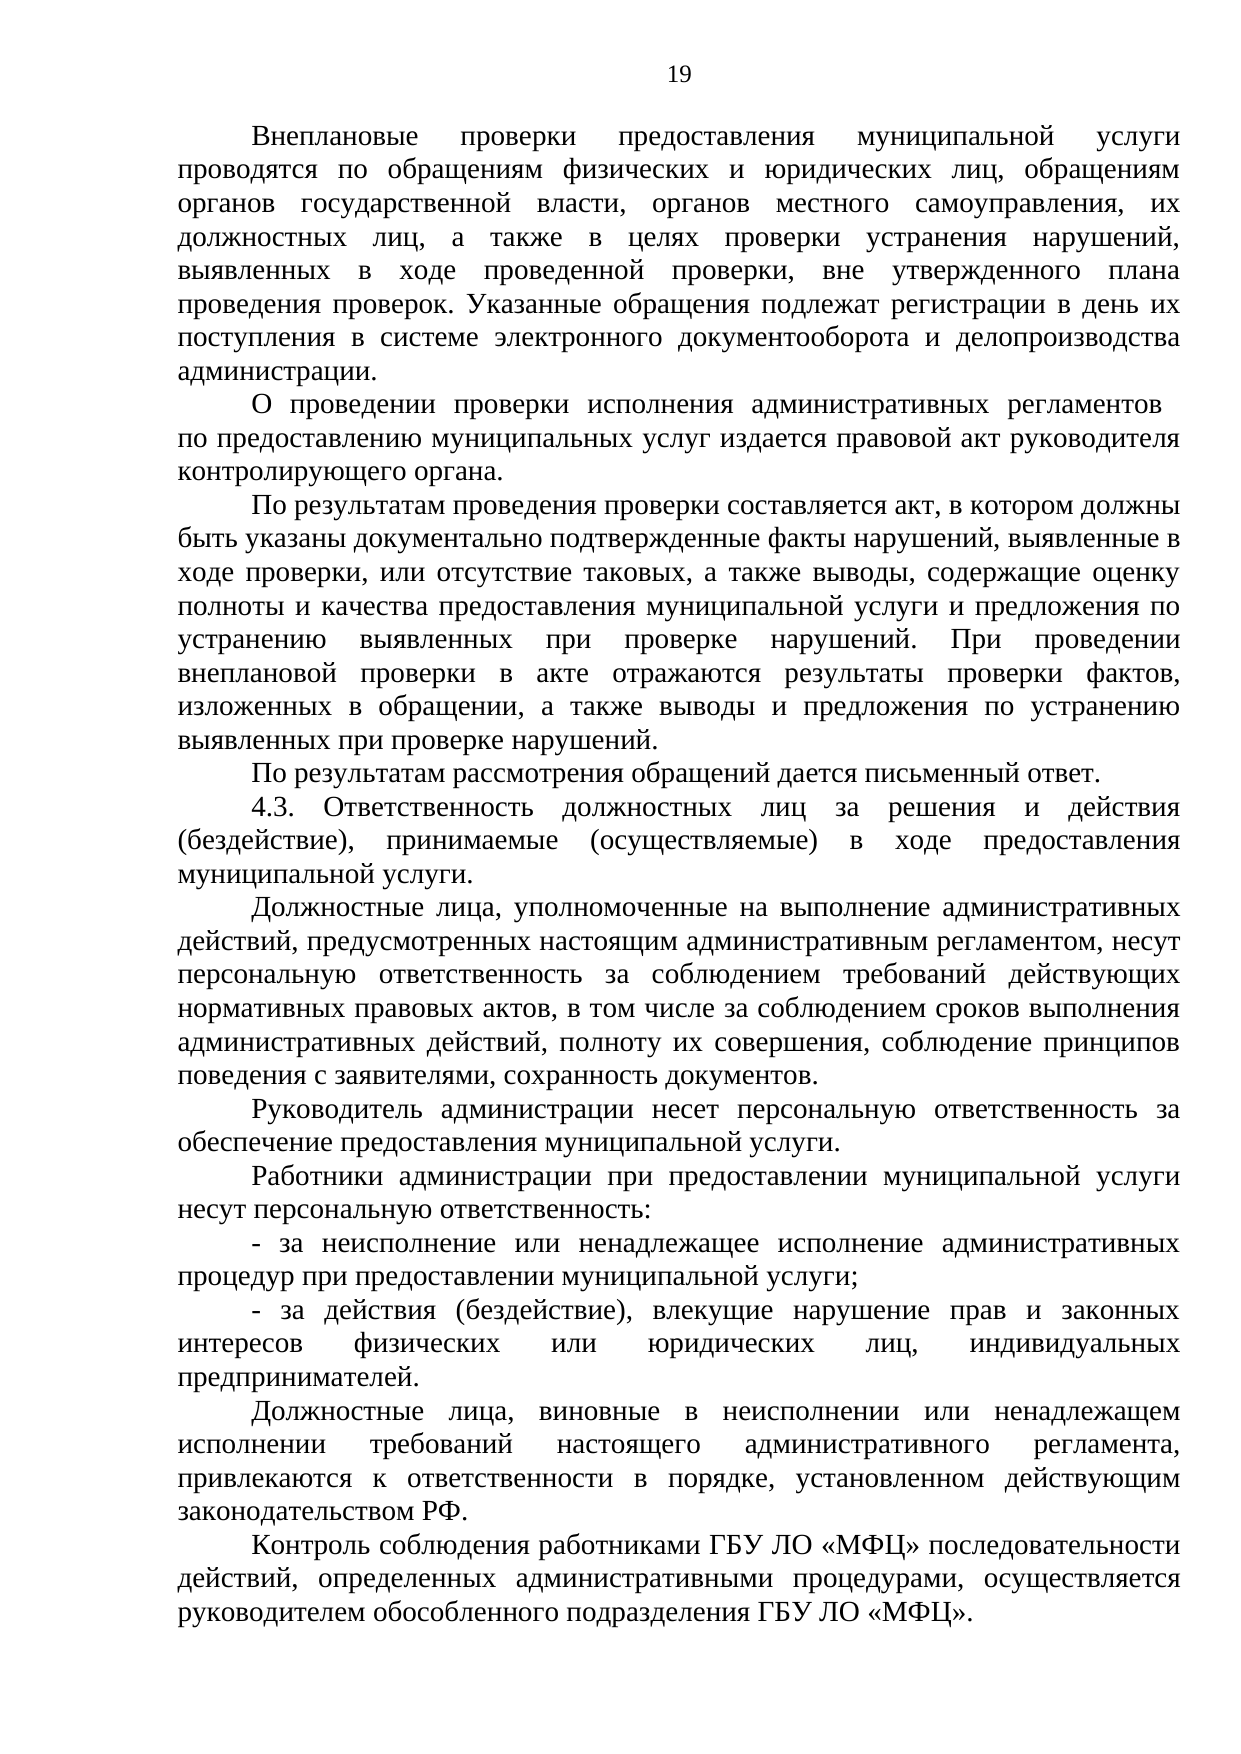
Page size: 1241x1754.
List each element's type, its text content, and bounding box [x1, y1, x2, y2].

title - за действия (бездействие), влекущие нарушение прав и законных интересов физических или юридических лиц, индивидуальных предпринимателей. [177, 1292, 1181, 1393]
title Контроль соблюдения работниками ГБУ ЛО «МФЦ» последовательности действий, определенных административными процедурами, осуществляется руководителем обособленного подразделения ГБУ ЛО «МФЦ». [177, 1527, 1181, 1627]
title По результатам проведения проверки составляется акт, в котором должны быть указаны документально подтвержденные факты нарушений, выявленные в ходе проверки, или отсутствие таковых, а также выводы, содержащие оценку полноты и качества предоставления муниципальной услуги и предложения по устранению выявленных при проверке нарушений. При проведении внеплановой проверки в акте отражаются результаты проверки фактов, изложенных в обращении, а также выводы и предложения по устранению выявленных при проверке нарушений. [177, 487, 1181, 755]
title - за неисполнение или ненадлежащее исполнение административных процедур при предоставлении муниципальной услуги; [177, 1225, 1181, 1292]
title 4.3. Ответственность должностных лиц за решения и действия (бездействие), принимаемые (осуществляемые) в ходе предоставления муниципальной услуги. [177, 789, 1181, 889]
title О проведении проверки исполнения административных регламентов по предоставлению муниципальных услуг издается правовой акт руководителя контролирующего органа. [177, 386, 1181, 487]
title Должностные лица, виновные в неисполнении или ненадлежащем исполнении требований настоящего административного регламента, привлекаются к ответственности в порядке, установленном действующим законодательством РФ. [177, 1393, 1181, 1527]
title По результатам рассмотрения обращений дается письменный ответ. [177, 755, 1181, 789]
title Работники администрации при предоставлении муниципальной услуги несут персональную ответственность: [177, 1158, 1181, 1225]
title Должностные лица, уполномоченные на выполнение административных действий, предусмотренных настоящим административным регламентом, несут персональную ответственность за соблюдением требований действующих нормативных правовых актов, в том числе за соблюдением сроков выполнения административных действий, полноту их совершения, соблюдение принципов поведения с заявителями, сохранность документов. [177, 889, 1181, 1091]
title Руководитель администрации несет персональную ответственность за обеспечение предоставления муниципальной услуги. [177, 1091, 1181, 1158]
title Внеплановые проверки предоставления муниципальной услуги проводятся по обращениям физических и юридических лиц, обращениям органов государственной власти, органов местного самоуправления, их должностных лиц, а также в целях проверки устранения нарушений, выявленных в ходе проведенной проверки, вне утвержденного плана проведения проверок. Указанные обращения подлежат регистрации в день их поступления в системе электронного документооборота и делопроизводства администрации. [177, 118, 1181, 386]
